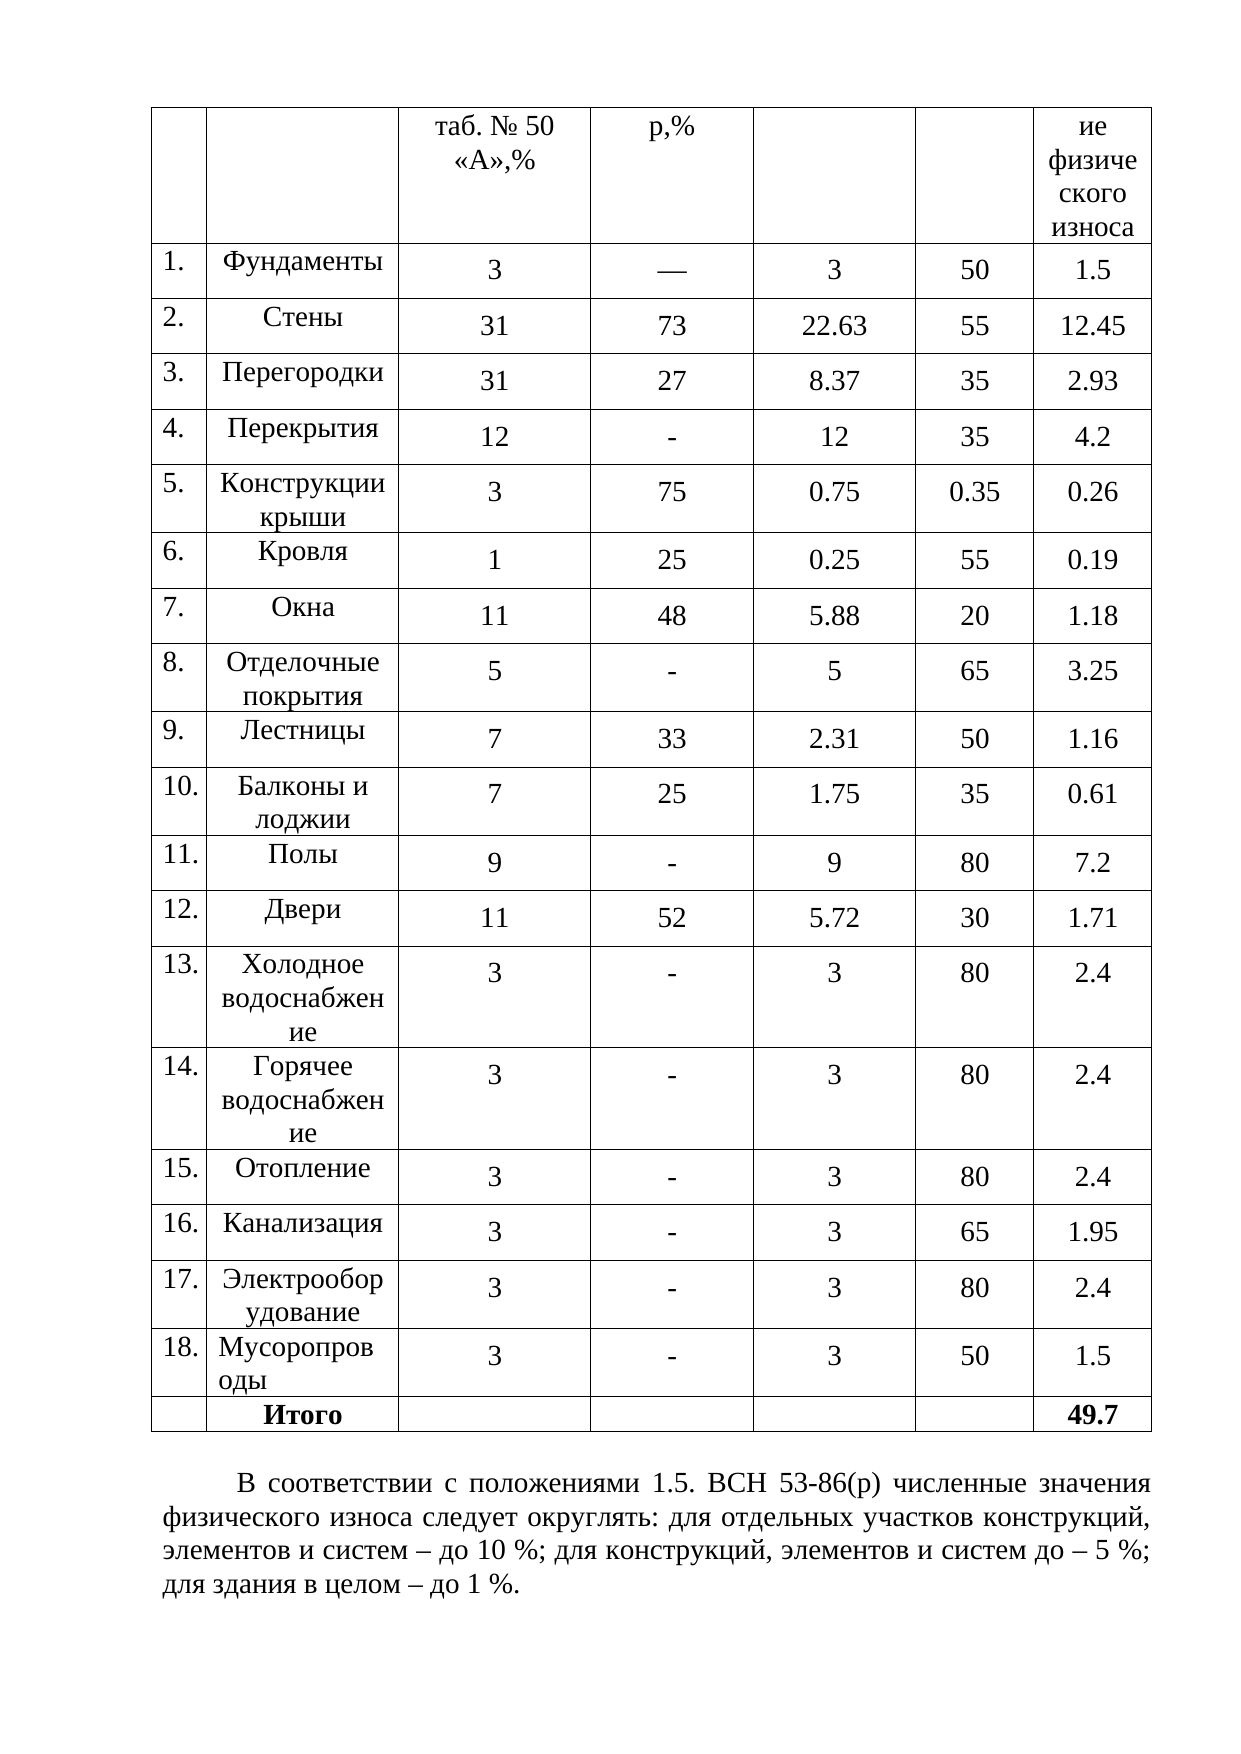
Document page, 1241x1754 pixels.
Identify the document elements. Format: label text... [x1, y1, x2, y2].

table_cell Лестницы [207, 712, 398, 767]
table_cell - [591, 1205, 753, 1260]
table_cell 5.88 [754, 589, 915, 643]
table_cell 0.26 [1034, 465, 1151, 532]
table_cell 0.25 [754, 533, 915, 588]
table_cell Электрооборудование [207, 1261, 398, 1328]
table_cell [152, 533, 206, 588]
table_cell [152, 1205, 206, 1260]
table_cell 50 [916, 244, 1033, 298]
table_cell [916, 108, 1033, 242]
table_cell 3 [399, 1329, 590, 1396]
table_cell Отопление [207, 1150, 398, 1204]
table_cell Холодное водоснабжение [207, 947, 398, 1047]
table_cell 35 [916, 410, 1033, 464]
table_cell 2.4 [1034, 1261, 1151, 1328]
table_cell 9 [754, 836, 915, 890]
table_cell 27 [591, 354, 753, 409]
table_cell - [591, 1261, 753, 1328]
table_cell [1034, 108, 1151, 242]
table_cell [754, 1397, 915, 1431]
table_cell [152, 768, 206, 835]
table_cell [152, 891, 206, 946]
table_cell [152, 465, 206, 532]
table_cell 22.63 [754, 299, 915, 353]
table_cell Двери [207, 891, 398, 946]
table_cell [152, 1329, 206, 1396]
table_cell 80 [916, 1261, 1033, 1328]
table_cell 7 [399, 768, 590, 835]
table_cell 5 [399, 644, 590, 711]
table_cell 20 [916, 589, 1033, 643]
table_cell 8.37 [754, 354, 915, 409]
table_cell Конструкции крыши [207, 465, 398, 532]
table_cell [152, 1048, 206, 1149]
table_cell 35 [916, 768, 1033, 835]
table_cell - [591, 644, 753, 711]
table_cell Фундаменты [207, 244, 398, 298]
table_cell Перекрытия [207, 410, 398, 464]
table_cell [152, 1150, 206, 1204]
table_cell 3.25 [1034, 644, 1151, 711]
table_cell 4.2 [1034, 410, 1151, 464]
table_cell Горячее водоснабжение [207, 1048, 398, 1149]
table_cell 1 [399, 533, 590, 588]
table_cell 1.5 [1034, 1329, 1151, 1396]
table_cell 80 [916, 1150, 1033, 1204]
table_cell [152, 836, 206, 890]
table_cell 12 [399, 410, 590, 464]
table_cell [152, 244, 206, 298]
table_cell 1.95 [1034, 1205, 1151, 1260]
table_cell 3 [754, 244, 915, 298]
table_cell 3 [754, 1048, 915, 1149]
table_cell 0.35 [916, 465, 1033, 532]
text В соответствии с положениями 1.5. ВСН 53-86(р) численные значения физического износа следует округлять: для отдельных участков конструкций, элементов и систем – до 10 %; для конструкций, элементов и систем до – 5 %; для здания в целом – до 1 %. [162, 1465, 1152, 1599]
table_cell 65 [916, 1205, 1033, 1260]
table_cell — [591, 244, 753, 298]
table_cell 2.4 [1034, 1048, 1151, 1149]
table_cell [152, 1261, 206, 1328]
table_cell [152, 354, 206, 409]
table_cell Полы [207, 836, 398, 890]
table_cell 75 [591, 465, 753, 532]
table_cell Мусоропроводы [207, 1329, 398, 1396]
table_cell 11 [399, 589, 590, 643]
table_cell 30 [916, 891, 1033, 946]
table_cell [399, 1397, 590, 1431]
table_cell 3 [754, 1329, 915, 1396]
table_cell 0.19 [1034, 533, 1151, 588]
table_cell 3 [399, 947, 590, 1047]
table_cell 80 [916, 836, 1033, 890]
table_cell 31 [399, 354, 590, 409]
table_cell Кровля [207, 533, 398, 588]
table_cell 3 [399, 1150, 590, 1204]
table_cell [916, 1397, 1033, 1431]
table_cell Балконы и лоджии [207, 768, 398, 835]
table_cell 31 [399, 299, 590, 353]
table_cell 7 [399, 712, 590, 767]
table_cell 9 [399, 836, 590, 890]
table_cell 3 [754, 1150, 915, 1204]
table_cell 5 [754, 644, 915, 711]
table_cell 3 [754, 947, 915, 1047]
table_cell - [591, 1048, 753, 1149]
table_cell 3 [399, 1261, 590, 1328]
table_cell 3 [399, 1048, 590, 1149]
table_cell [152, 1397, 206, 1431]
table_cell 3 [754, 1205, 915, 1260]
table_cell 0.75 [754, 465, 915, 532]
table_cell Канализация [207, 1205, 398, 1260]
table_cell 50 [916, 1329, 1033, 1396]
table_cell 1.75 [754, 768, 915, 835]
table_cell 5.72 [754, 891, 915, 946]
table_cell 25 [591, 533, 753, 588]
table_cell Стены [207, 299, 398, 353]
table_cell [152, 644, 206, 711]
table_cell 3 [399, 1205, 590, 1260]
table_cell Отделочные покрытия [207, 644, 398, 711]
table_cell 2.31 [754, 712, 915, 767]
table_cell Итого [207, 1397, 398, 1431]
table_cell 33 [591, 712, 753, 767]
table_cell 1.71 [1034, 891, 1151, 946]
table_cell - [591, 1329, 753, 1396]
table_cell [152, 299, 206, 353]
table_cell 52 [591, 891, 753, 946]
table_cell 65 [916, 644, 1033, 711]
table_cell 55 [916, 533, 1033, 588]
table_cell 73 [591, 299, 753, 353]
table_cell 7.2 [1034, 836, 1151, 890]
table_cell 12.45 [1034, 299, 1151, 353]
table_cell 3 [754, 1261, 915, 1328]
table_cell 3 [399, 465, 590, 532]
table_cell 2.4 [1034, 1150, 1151, 1204]
table_cell Окна [207, 589, 398, 643]
table_cell 1.18 [1034, 589, 1151, 643]
table_cell - [591, 836, 753, 890]
table_cell 49.7 [1034, 1397, 1151, 1431]
table_cell 80 [916, 947, 1033, 1047]
table_cell 1.16 [1034, 712, 1151, 767]
table_cell 0.61 [1034, 768, 1151, 835]
table_cell 2.4 [1034, 947, 1151, 1047]
table_cell [152, 712, 206, 767]
table_cell - [591, 947, 753, 1047]
table_cell - [591, 410, 753, 464]
table_cell 11 [399, 891, 590, 946]
table_cell 2.93 [1034, 354, 1151, 409]
table_cell 3 [399, 244, 590, 298]
table_cell 1.5 [1034, 244, 1151, 298]
table_cell [152, 410, 206, 464]
table_cell [591, 1397, 753, 1431]
table_cell 55 [916, 299, 1033, 353]
table_cell 12 [754, 410, 915, 464]
table_cell Перегородки [207, 354, 398, 409]
table_cell 48 [591, 589, 753, 643]
table_cell 25 [591, 768, 753, 835]
table_cell 50 [916, 712, 1033, 767]
table_cell - [591, 1150, 753, 1204]
table_cell 80 [916, 1048, 1033, 1149]
table_cell 35 [916, 354, 1033, 409]
table_cell [152, 947, 206, 1047]
table_cell [152, 589, 206, 643]
